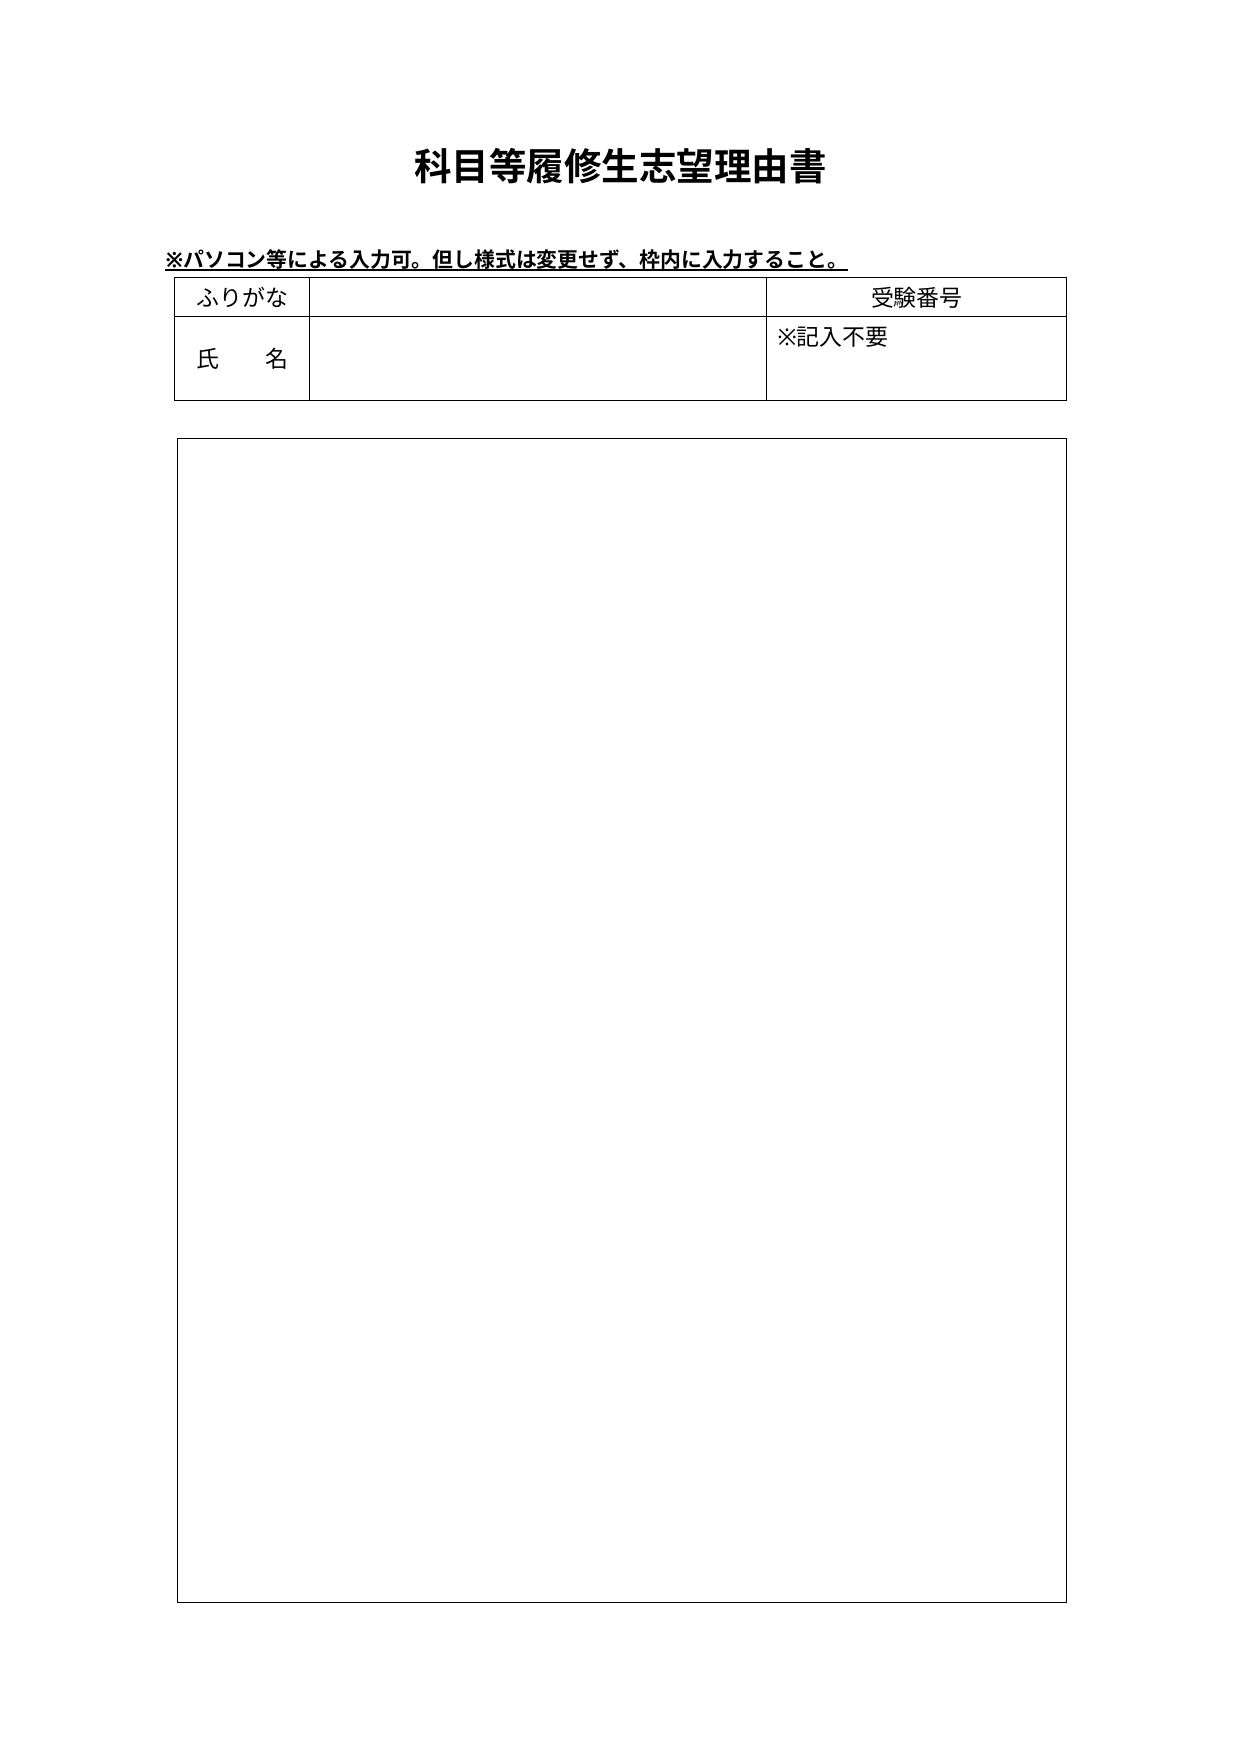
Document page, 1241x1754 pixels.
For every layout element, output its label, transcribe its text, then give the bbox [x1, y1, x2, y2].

text ※パソコン等による入力可。但し様式は変更せず、枠内に入力すること。 [165, 239, 1075, 277]
table_cell 氏 名 [175, 317, 309, 399]
table_cell [310, 317, 766, 399]
table_header ふりがな [175, 278, 309, 316]
table_header [310, 278, 766, 316]
text 科目等履修生志望理由書 [165, 127, 1075, 202]
table_header 受験番号 [767, 278, 1066, 316]
table_cell ※記入不要 [767, 317, 1066, 399]
table_header [178, 439, 1066, 1602]
